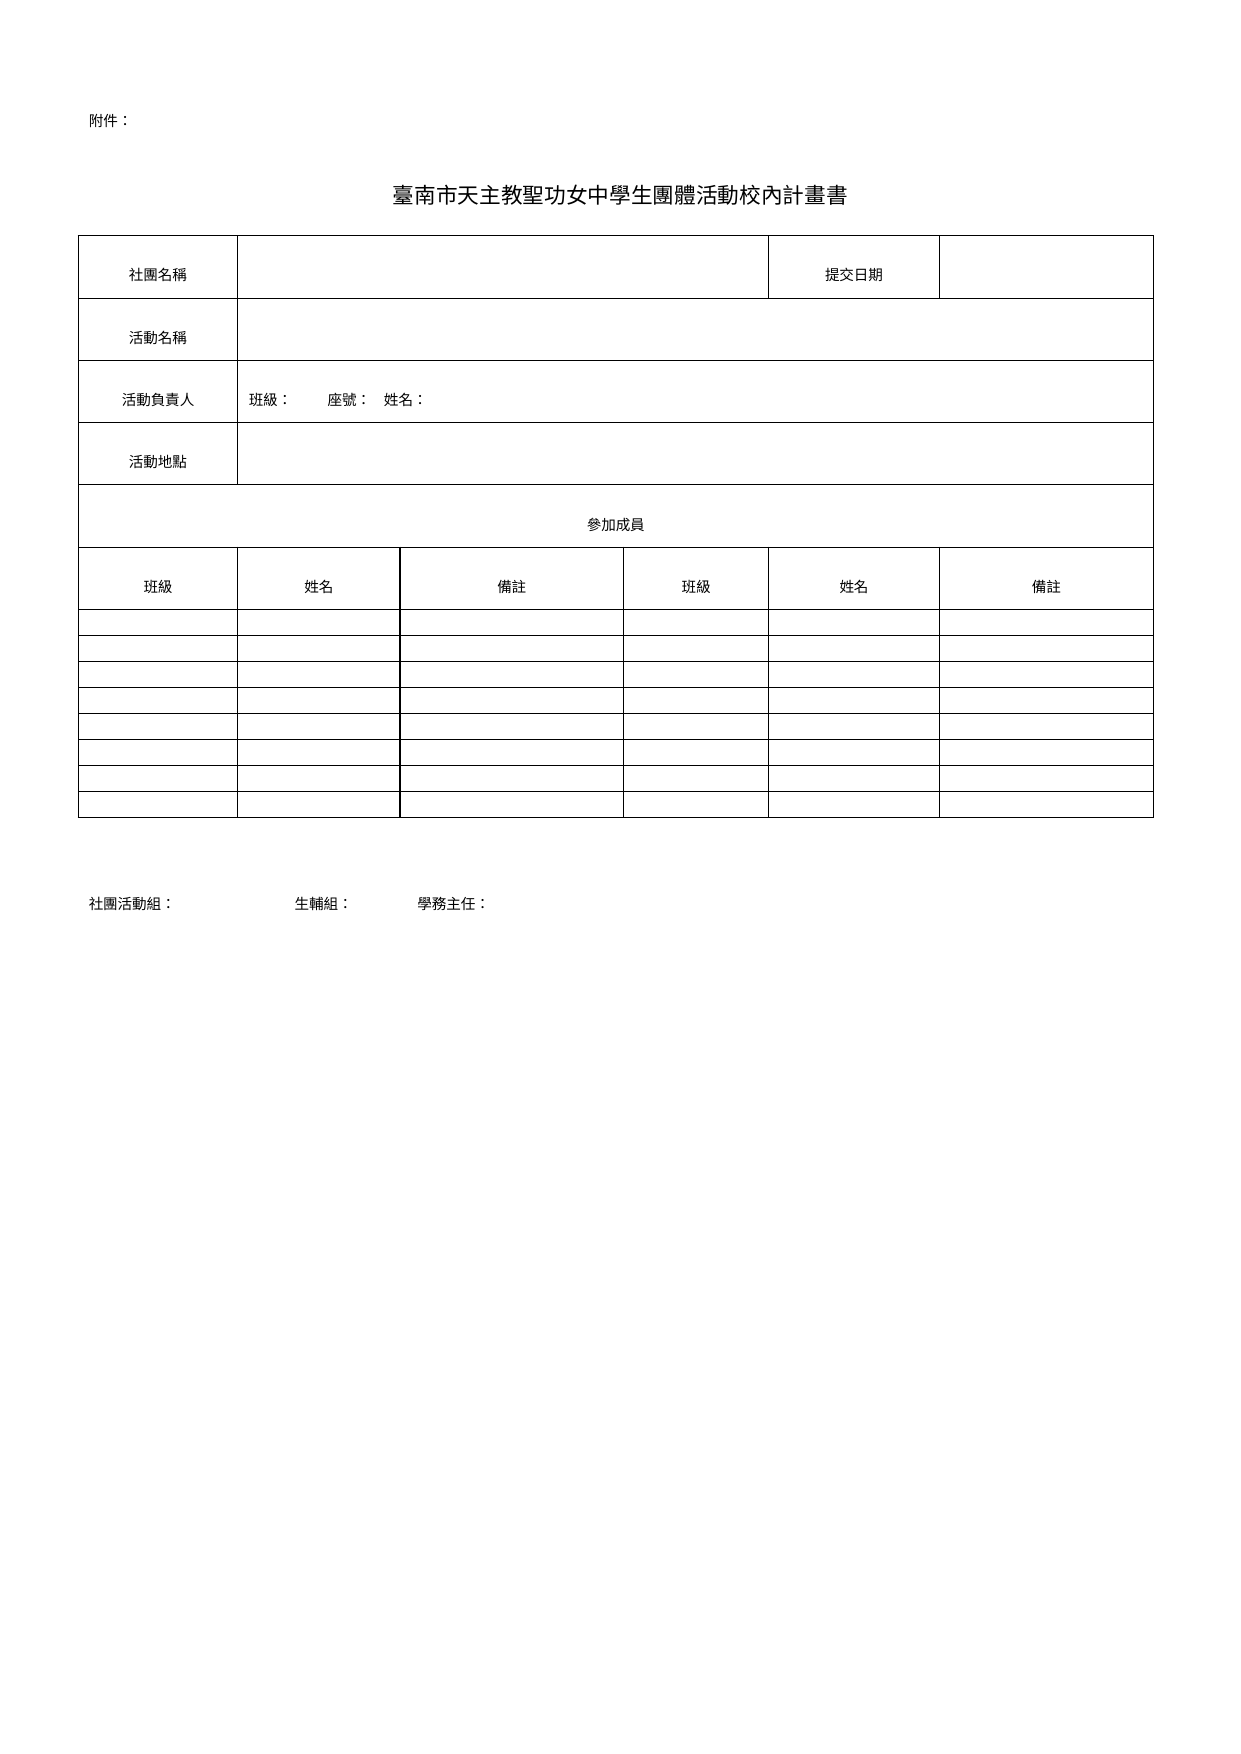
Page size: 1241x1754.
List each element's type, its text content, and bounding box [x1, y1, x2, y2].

table_cell [401, 792, 623, 817]
table_cell [940, 636, 1153, 661]
table_cell [79, 766, 237, 791]
table_cell 姓名 [238, 548, 399, 609]
table_cell [769, 740, 939, 765]
table_cell [624, 636, 768, 661]
table_cell 班級： 座號： 姓名： [238, 361, 1153, 422]
table_cell [624, 740, 768, 765]
table_cell [238, 688, 399, 713]
table_cell [769, 636, 939, 661]
table_cell [79, 740, 237, 765]
table_cell [401, 636, 623, 661]
table_cell 姓名 [769, 548, 939, 609]
table_cell [940, 714, 1153, 739]
table_cell [401, 766, 623, 791]
table_cell [940, 610, 1153, 635]
table_cell 活動負責人 [79, 361, 237, 422]
table_cell [401, 610, 623, 635]
table_cell [401, 688, 623, 713]
table_cell [769, 766, 939, 791]
table_cell [79, 792, 237, 817]
table_cell [79, 662, 237, 687]
table_cell 班級 [624, 548, 768, 609]
text 臺南市天主教聖功女中學生團體活動校內計畫書 [88, 156, 1152, 210]
table_cell [79, 636, 237, 661]
text 社團活動組： 生輔組： 學務主任： [88, 877, 1152, 913]
table_header 社團名稱 [79, 236, 237, 297]
table_cell [401, 740, 623, 765]
table_cell [769, 610, 939, 635]
table_cell [238, 636, 399, 661]
table_cell [940, 662, 1153, 687]
text 附件： [89, 94, 1152, 131]
table_cell [401, 714, 623, 739]
table_cell [940, 688, 1153, 713]
table_cell [79, 714, 237, 739]
table_cell [940, 792, 1153, 817]
table_cell [769, 662, 939, 687]
table_header [238, 236, 768, 297]
table_cell [238, 740, 399, 765]
table_header [940, 236, 1153, 297]
table_cell [624, 688, 768, 713]
table_cell [238, 792, 399, 817]
table_cell [624, 766, 768, 791]
table_cell [624, 610, 768, 635]
table_cell [624, 714, 768, 739]
table_cell [940, 740, 1153, 765]
table_cell [769, 792, 939, 817]
table_cell [940, 766, 1153, 791]
table_cell [769, 688, 939, 713]
table_cell [769, 714, 939, 739]
table_cell 活動地點 [79, 423, 237, 484]
table_cell 活動名稱 [79, 299, 237, 360]
table_cell [238, 423, 1153, 484]
table_cell [238, 766, 399, 791]
table_cell 備註 [940, 548, 1153, 609]
table_header 提交日期 [769, 236, 939, 297]
table_cell 班級 [79, 548, 237, 609]
table_cell [238, 662, 399, 687]
table_cell [401, 662, 623, 687]
table_cell 備註 [401, 548, 623, 609]
table_cell [238, 714, 399, 739]
table_cell [79, 610, 237, 635]
table_cell [79, 688, 237, 713]
table_cell [238, 610, 399, 635]
table_cell [238, 299, 1153, 360]
table_cell [624, 662, 768, 687]
table_cell 參加成員 [79, 485, 1153, 547]
table_cell [624, 792, 768, 817]
